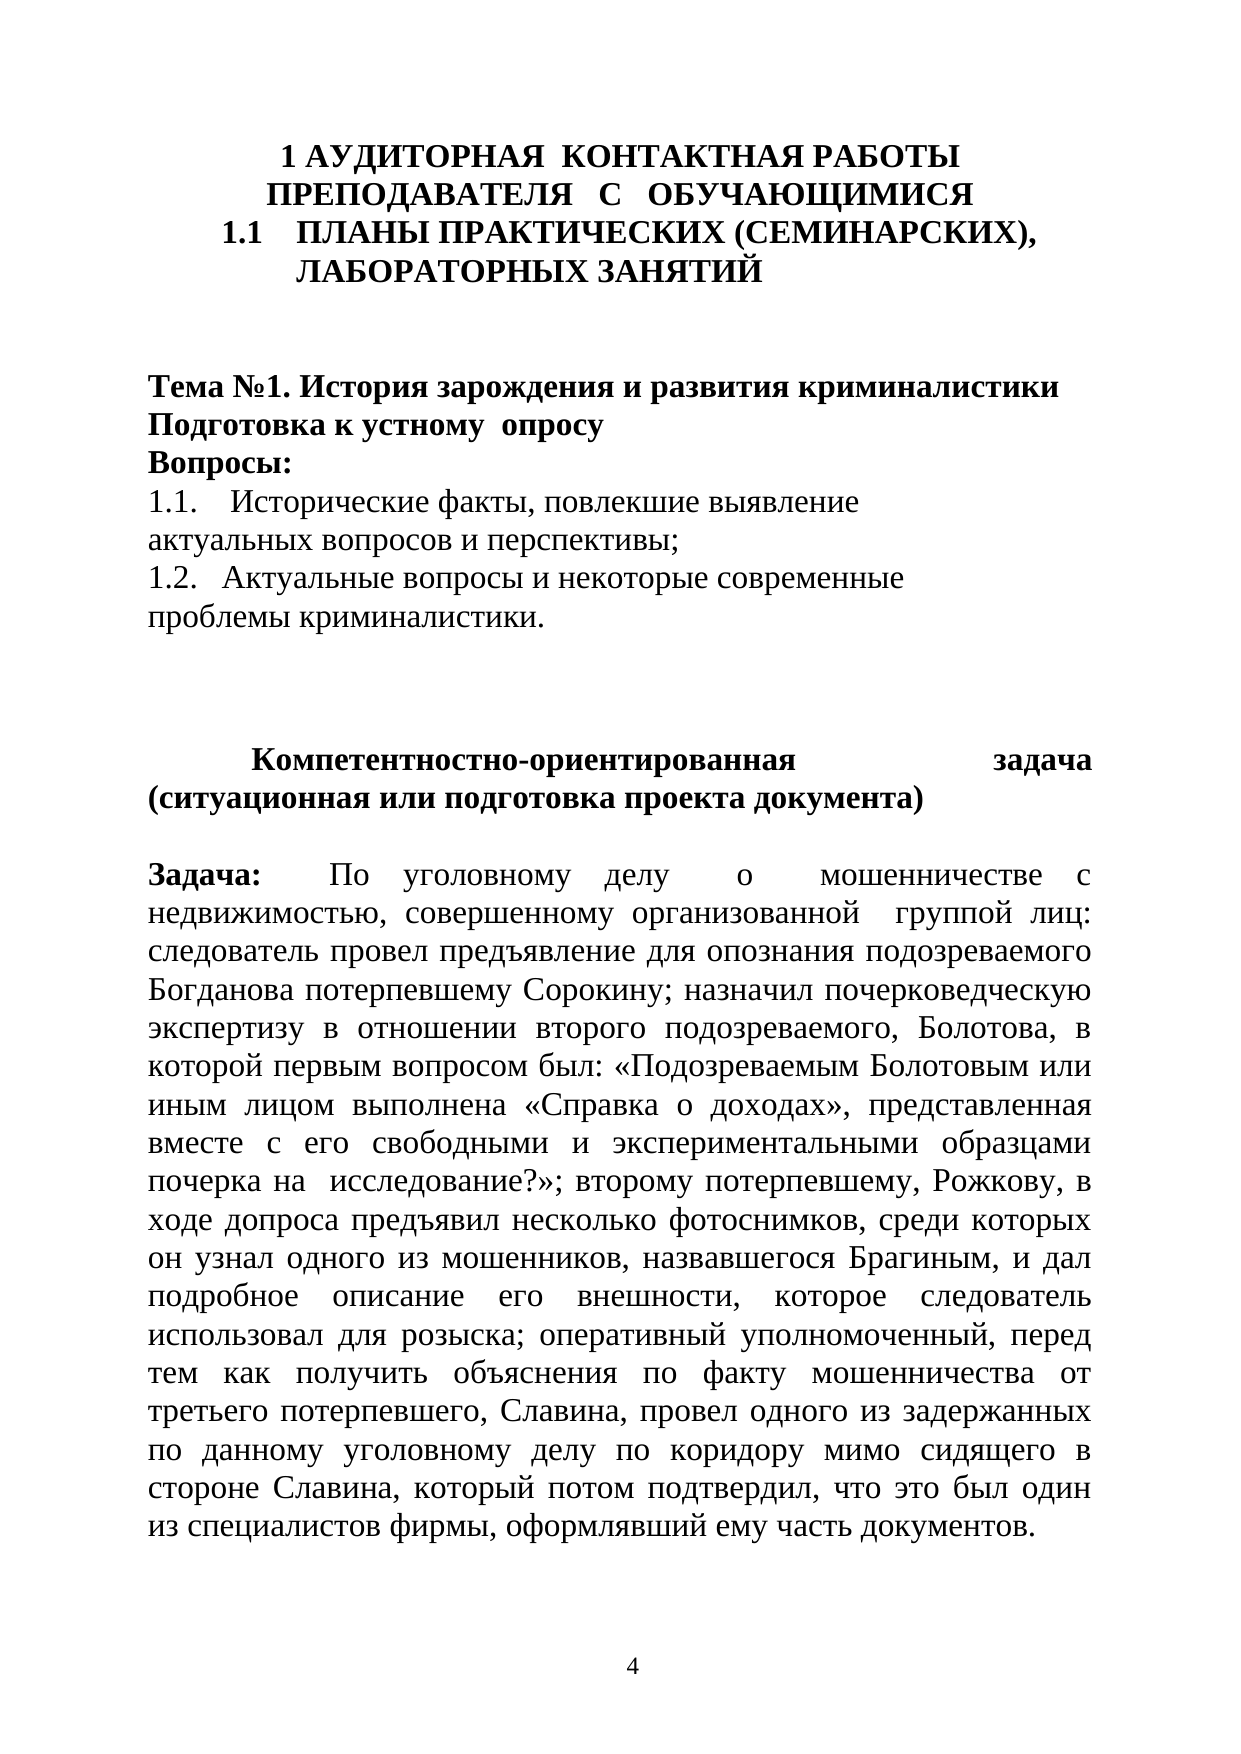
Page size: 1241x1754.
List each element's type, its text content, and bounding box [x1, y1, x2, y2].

text Задача: По уголовному делу о мошенничестве с недвижимостью, совершенному организованной группой лиц: следователь провел предъявление для опознания подозреваемого Богданова потерпевшему Сорокину; назначил почерковедческую экспертизу в отношении второго подозреваемого, Болотова, в которой первым вопросом был: «Подозреваемым Болотовым или иным лицом выполнена «Справка о доходах», представленная вместе с его свободными и экспериментальными образцами почерка на исследование?»; второму потерпевшему, Рожкову, в ходе допроса предъявил несколько фотоснимков, среди которых он узнал одного из мошенников, назвавшегося Брагиным, и дал подробное описание его внешности, которое следователь использовал для розыска; оперативный уполномоченный, перед тем как получить объяснения по факту мошенничества от третьего потерпевшего, Славина, провел одного из задержанных по данному уголовному делу по коридору мимо сидящего в стороне Славина, который потом подтвердил, что это был один из специалистов фирмы, оформлявший ему часть документов. [148, 854, 1092, 1544]
list ЛАБОРАТОРНЫХ ЗАНЯТИЙ [296, 251, 1092, 289]
text 1.2. Актуальные вопросы и некоторые современные [148, 557, 1092, 596]
text ПРЕПОДАВАТЕЛЯ С ОБУЧАЮЩИМИСЯ [148, 174, 1092, 212]
text актуальных вопросов и перспективы; [148, 519, 1092, 557]
text 1.1. Исторические факты, повлекшие выявление [148, 481, 1092, 519]
text Компетентностно-ориентированная задача (ситуационная или подготовка проекта документа) [148, 739, 1092, 816]
text Тема №1. История зарождения и развития криминалистики [148, 366, 1092, 404]
text проблемы криминалистики. [148, 596, 1092, 634]
text Подготовка к устному опросу [148, 404, 1092, 442]
list ПЛАНЫ ПРАКТИЧЕСКИХ (СЕМИНАРСКИХ), [221, 212, 1092, 251]
text 1 АУДИТОРНАЯ КОНТАКТНАЯ РАБОТЫ [148, 136, 1092, 174]
text Вопросы: [148, 442, 1092, 481]
